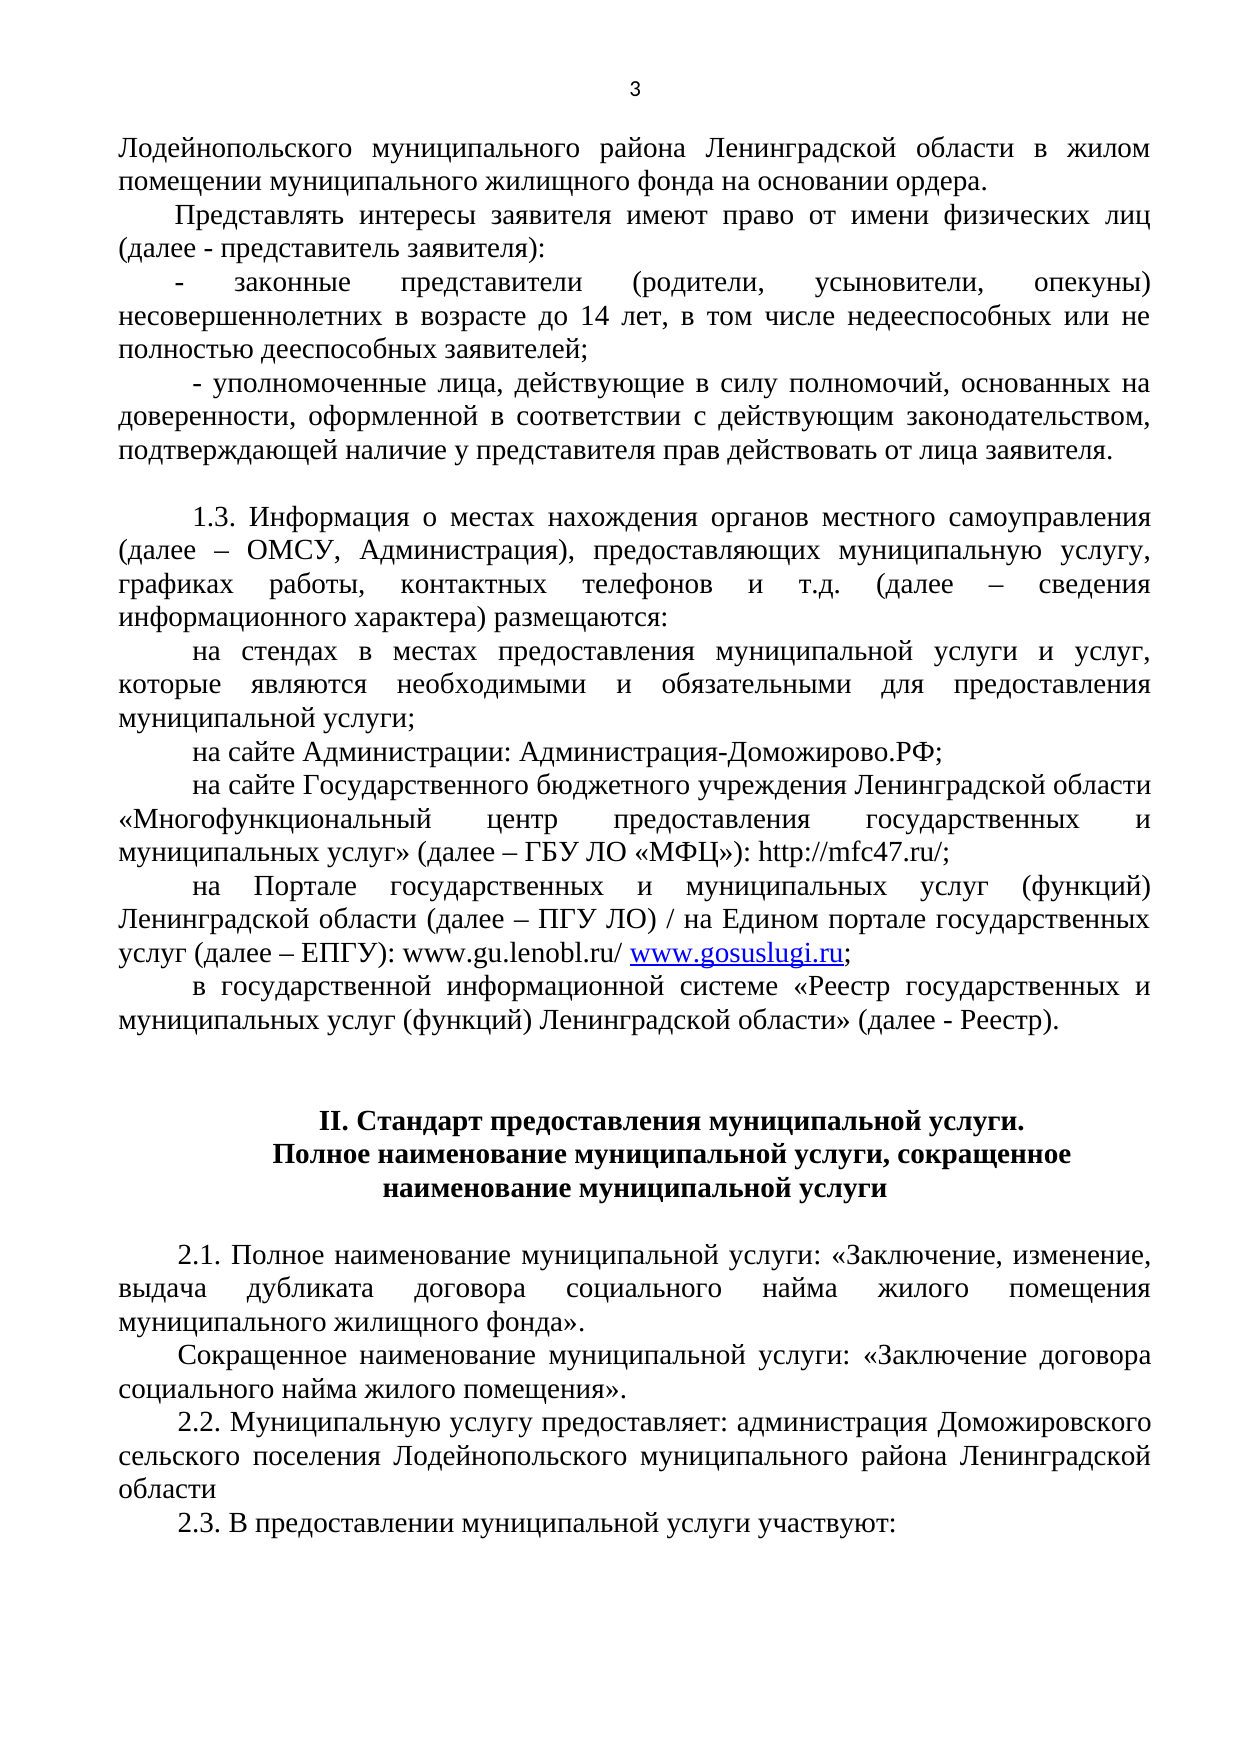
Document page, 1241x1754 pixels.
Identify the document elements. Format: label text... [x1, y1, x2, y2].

text 2.3. В предоставлении муниципальной услуги участвуют: [118, 1505, 1152, 1539]
text 1.3. Информация о местах нахождения органов местного самоуправления (далее – ОМСУ, Администрация), предоставляющих муниципальную услугу, графиках работы, контактных телефонов и т.д. (далее – сведения информационного характера) размещаются: [118, 499, 1152, 633]
text - законные представители (родители, усыновители, опекуны) несовершеннолетних в возрасте до 14 лет, в том числе недееспособных или не полностью дееспособных заявителей; [118, 264, 1152, 365]
text II. Стандарт предоставления муниципальной услуги. [118, 1103, 1152, 1136]
text на сайте Государственного бюджетного учреждения Ленинградской области «Многофункциональный центр предоставления государственных и муниципальных услуг» (далее – ГБУ ЛО «МФЦ»): http://mfc47.ru/; [118, 767, 1152, 868]
text на стендах в местах предоставления муниципальной услуги и услуг, которые являются необходимыми и обязательными для предоставления муниципальной услуги; [118, 633, 1152, 734]
text 2.2. Муниципальную услугу предоставляет: администрация Доможировского сельского поселения Лодейнопольского муниципального района Ленинградской области [118, 1404, 1152, 1505]
title 2.1. Полное наименование муниципальной услуги: «Заключение, изменение, выдача дубликата договора социального найма жилого помещения муниципального жилищного фонда». [118, 1237, 1152, 1337]
text Сокращенное наименование муниципальной услуги: «Заключение договора социального найма жилого помещения». [118, 1337, 1152, 1404]
text в государственной информационной системе «Реестр государственных и муниципальных услуг (функций) Ленинградской области» (далее - Реестр). [118, 968, 1152, 1036]
text Представлять интересы заявителя имеют право от имени физических лиц (далее - представитель заявителя): [118, 197, 1152, 264]
text на сайте Администрации: Администрация-Доможирово.РФ; [118, 734, 1152, 767]
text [118, 130, 1152, 197]
text на Портале государственных и муниципальных услуг (функций) Ленинградской области (далее – ПГУ ЛО) / на Едином портале государственных услуг (далее – ЕПГУ): www.gu.lenobl.ru/ www.gosuslugi.ru; [118, 868, 1152, 968]
text Полное наименование муниципальной услуги, сокращенное наименование муниципальной услуги [118, 1136, 1152, 1203]
text - уполномоченные лица, действующие в силу полномочий, основанных на доверенности, оформленной в соответствии с действующим законодательством, подтверждающей наличие у представителя прав действовать от лица заявителя. [118, 365, 1152, 465]
